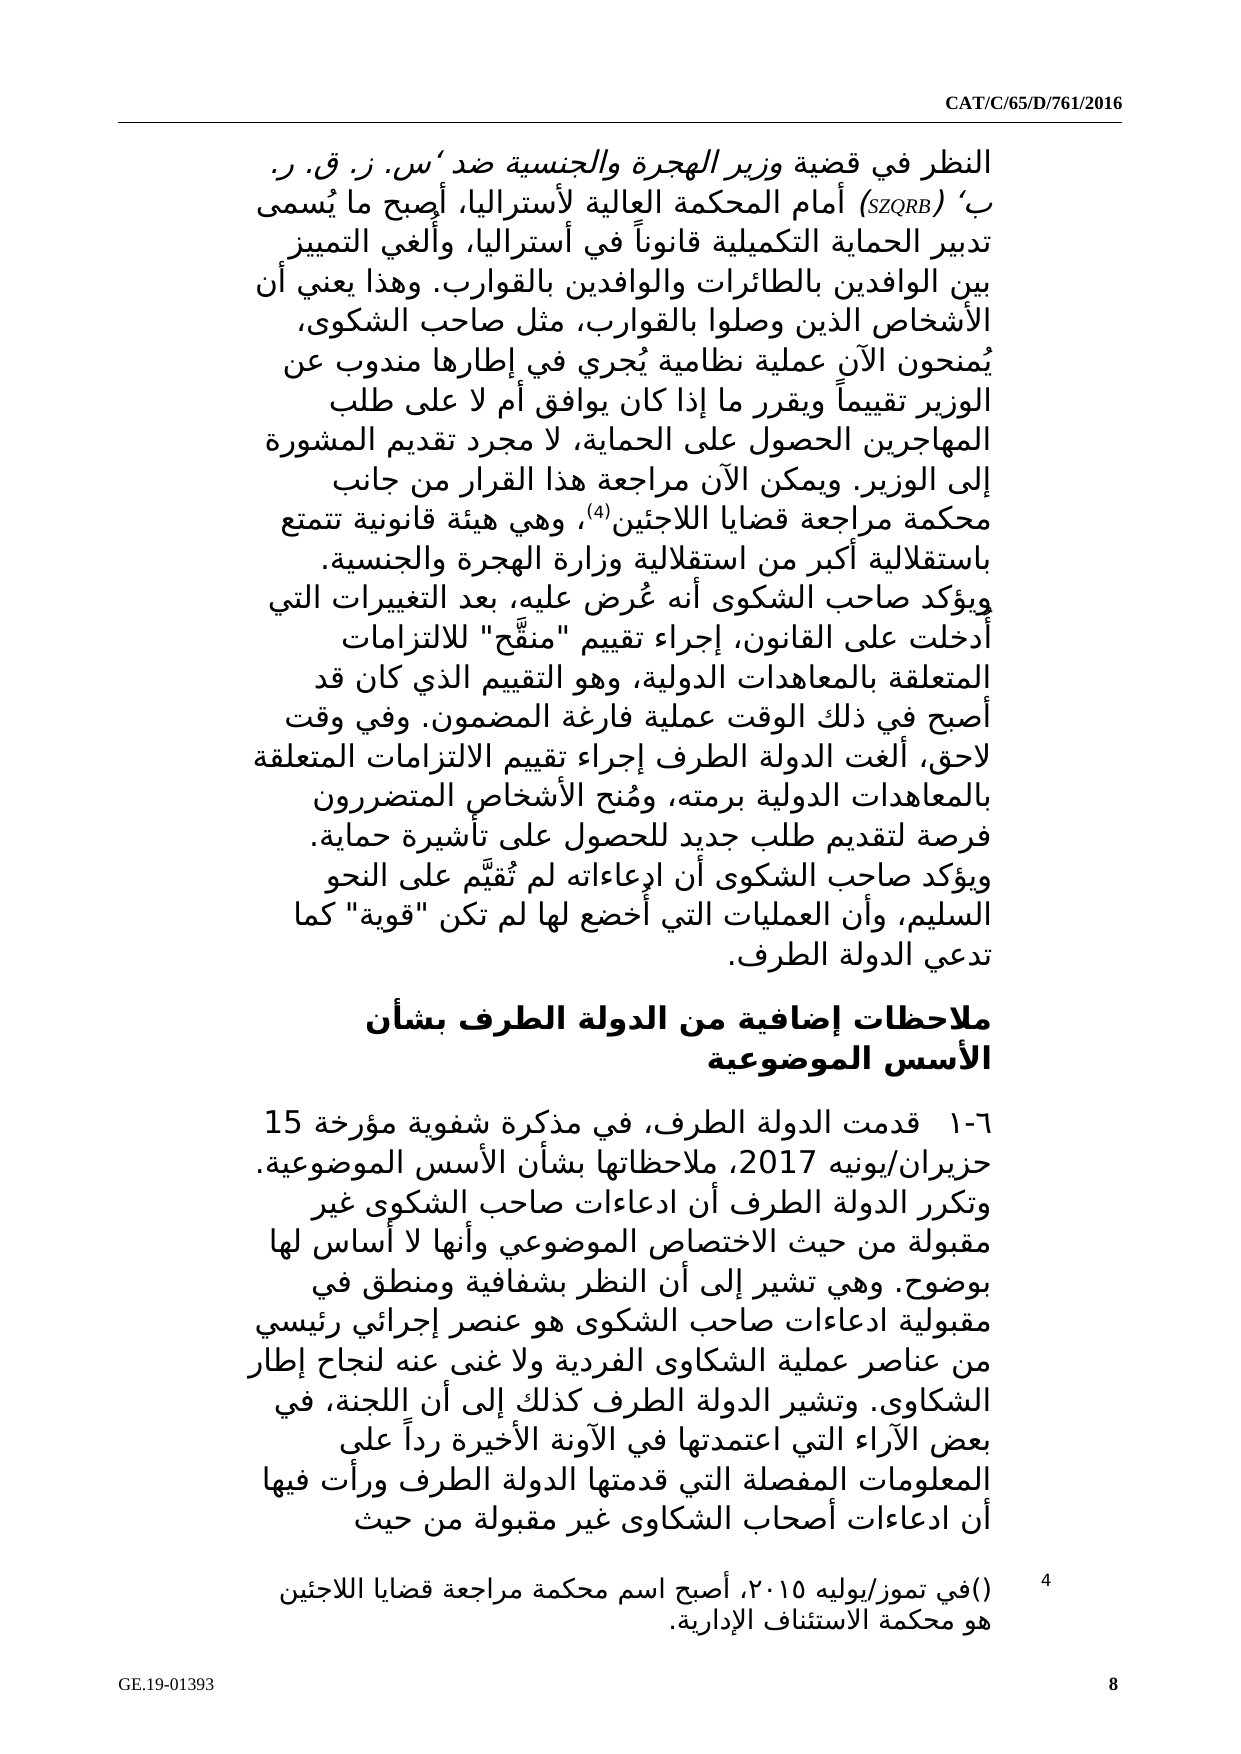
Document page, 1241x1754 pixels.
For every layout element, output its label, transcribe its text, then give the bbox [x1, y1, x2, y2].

text ملاحظات إضافية من الدولة الطرف بشأن الأسس الموضوعية [248, 998, 1122, 1077]
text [248, 1102, 992, 1538]
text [248, 142, 992, 973]
